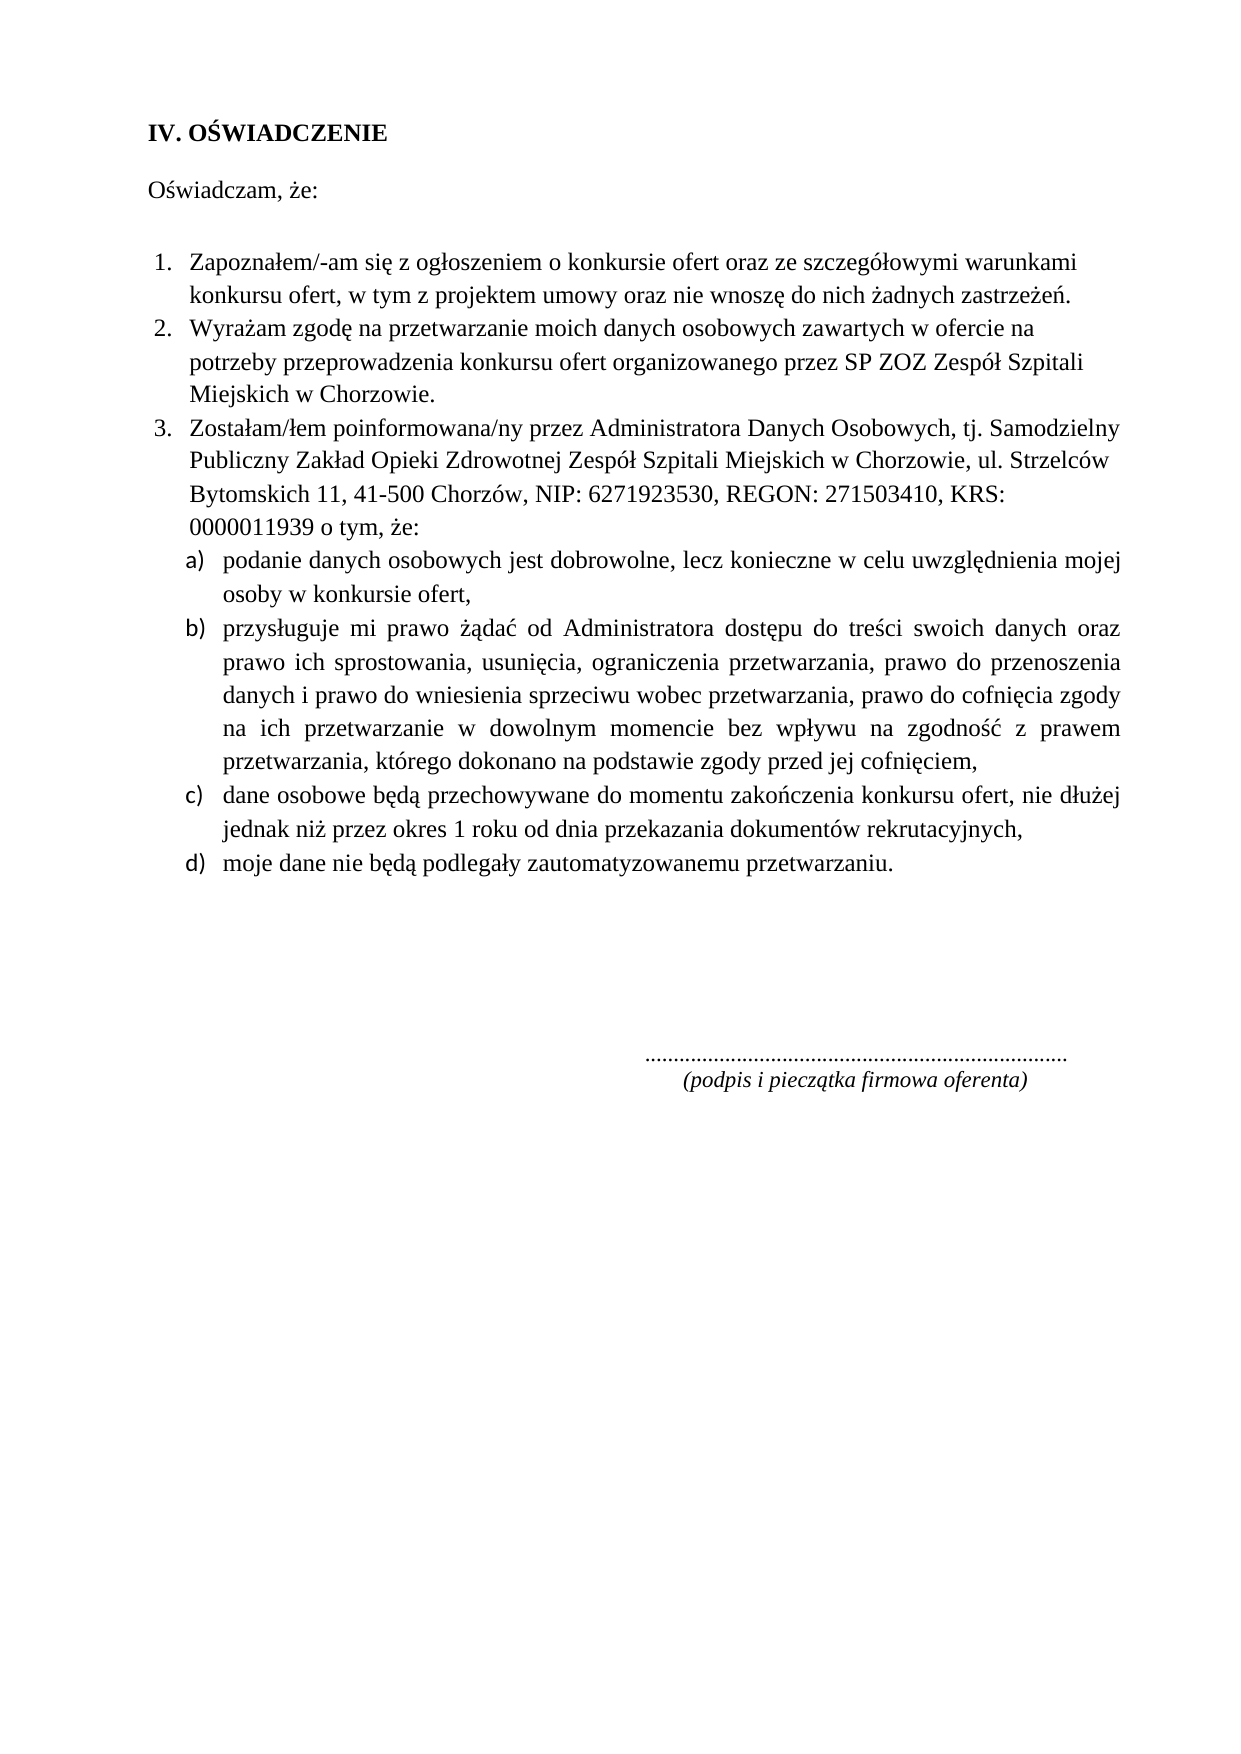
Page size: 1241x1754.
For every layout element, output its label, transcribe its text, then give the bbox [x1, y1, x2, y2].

list przysługuje mi prawo żądać od Administratora dostępu do treści swoich danych oraz prawo ich sprostowania, usunięcia, ograniczenia przetwarzania, prawo do przenoszenia danych i prawo do wniesienia sprzeciwu wobec przetwarzania, prawo do cofnięcia zgody na ich przetwarzanie w dowolnym momencie bez wpływu na zgodność z prawem przetwarzania, którego dokonano na podstawie zgody przed jej cofnięciem, [185, 612, 1122, 775]
list Wyrażam zgodę na przetwarzanie moich danych osobowych zawartych w ofercie na potrzeby przeprowadzenia konkursu ofert organizowanego przez SP ZOZ Zespół Szpitali Miejskich w Chorzowie. [154, 313, 1122, 408]
list podanie danych osobowych jest dobrowolne, lecz konieczne w celu uwzględnienia mojej osoby w konkursie ofert, [185, 545, 1122, 608]
list Zapoznałem/-am się z ogłoszeniem o konkursie ofert oraz ze szczegółowymi warunkami konkursu ofert, w tym z projektem umowy oraz nie wnoszę do nich żadnych zastrzeżeń. [154, 247, 1122, 309]
list Zostałam/łem poinformowana/ny przez Administratora Danych Osobowych, tj. Samodzielny Publiczny Zakład Opieki Zdrowotnej Zespół Szpitali Miejskich w Chorzowie, ul. Strzelców Bytomskich 11, 41-500 Chorzów, NIP: 6271923530, REGON: 271503410, KRS: 0000011939 o tym, że: [154, 413, 1122, 540]
list dane osobowe będą przechowywane do momentu zakończenia konkursu ofert, nie dłużej jednak niż przez okres 1 roku od dnia przekazania dokumentów rekrutacyjnych, [185, 779, 1122, 843]
text (podpis i pieczątka firmowa oferenta) [591, 1066, 1122, 1093]
text IV. OŚWIADCZENIE [148, 118, 1122, 147]
text Oświadczam, że: [148, 176, 1122, 204]
text .......................................................................... [591, 1040, 1122, 1066]
list moje dane nie będą podlegały zautomatyzowanemu przetwarzaniu. [185, 847, 1122, 878]
